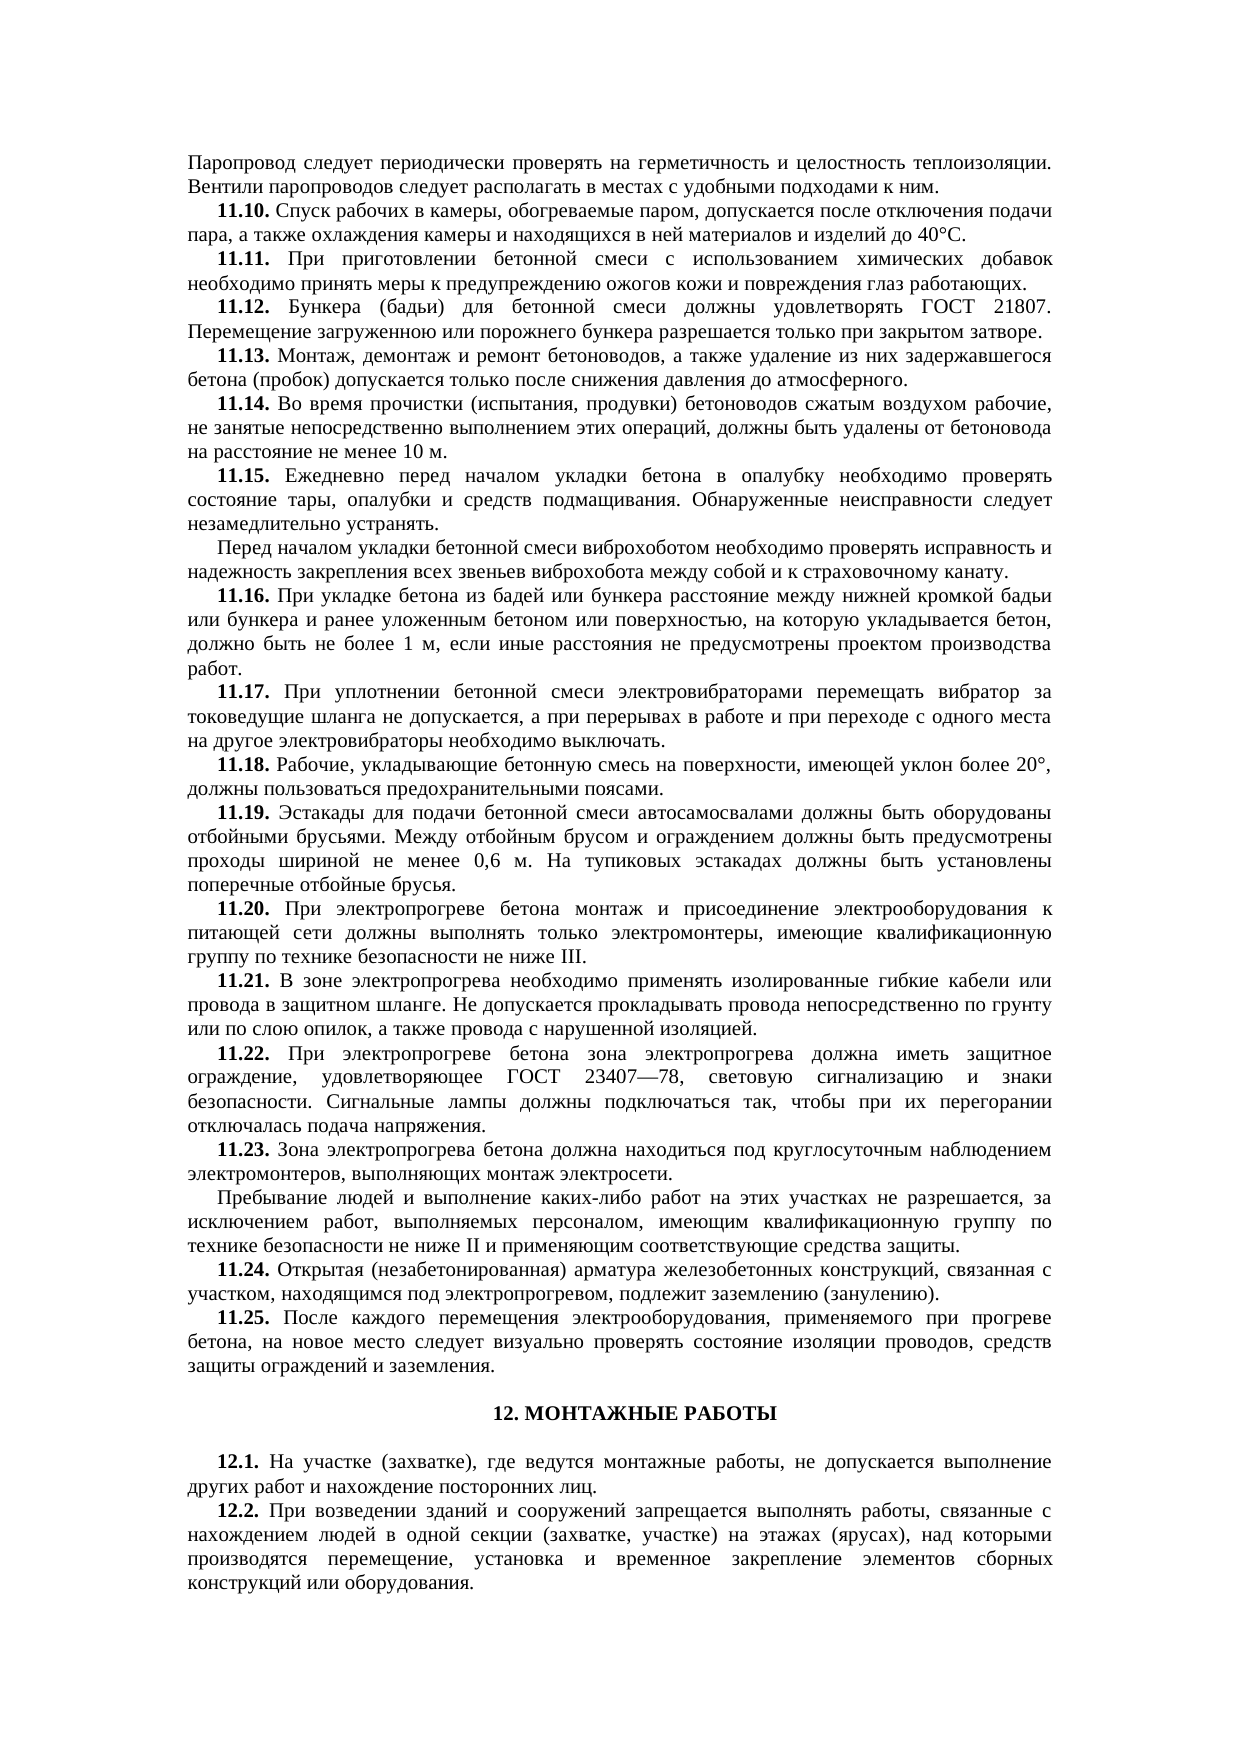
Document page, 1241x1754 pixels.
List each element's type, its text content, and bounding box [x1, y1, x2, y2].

text 11.15. Ежедневно перед началом укладки бетона в опалубку необходимо проверять состояние тары, опалубки и средств подмащивания. Обнаруженные неисправности следует незамедлительно устранять. [187, 463, 1053, 535]
text 11.13. Монтаж, демонтаж и ремонт бетоноводов, а также удаление из них задержавшегося бетона (пробок) допускается только после снижения давления до атмосферного. [187, 342, 1053, 391]
text 11.20. При электропрогреве бетона монтаж и присоединение электрооборудования к питающей сети должны выполнять только электромонтеры, имеющие квалификационную группу по технике безопасности не ниже III. [187, 896, 1053, 968]
text 11.11. При приготовлении бетонной смеси с использованием химических добавок необходимо принять меры к предупреждению ожогов кожи и повреждения глаз работающих. [187, 246, 1053, 294]
text 11.17. При уплотнении бетонной смеси электровибраторами перемещать вибратор за токоведущие шланга не допускается, а при перерывах в работе и при переходе с одного места на другое электровибраторы необходимо выключать. [187, 679, 1053, 752]
text 11.16. При укладке бетона из бадей или бункера расстояние между нижней кромкой бадьи или бункера и ранее уложенным бетоном или поверхностью, на которую укладывается бетон, должно быть не более 1 м, если иные расстояния не предусмотрены проектом производства работ. [187, 583, 1053, 679]
text 11.21. В зоне электропрогрева необходимо применять изолированные гибкие кабели или провода в защитном шланге. Не допускается прокладывать провода непосредственно по грунту или по слою опилок, а также провода с нарушенной изоляцией. [187, 968, 1053, 1040]
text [187, 150, 1053, 198]
text 11.22. При электропрогреве бетона зона электропрогрева должна иметь защитное ограждение, удовлетворяющее ГОСТ 23407—78, световую сигнализацию и знаки безопасности. Сигнальные лампы должны подключаться так, чтобы при их перегорании отключалась подача напряжения. [187, 1040, 1053, 1137]
text 11.24. Открытая (незабетонированная) арматура железобетонных конструкций, связанная с участком, находящимся под электропрогревом, подлежит заземлению (занулению). [187, 1257, 1053, 1305]
text 11.14. Во время прочистки (испытания, продувки) бетоноводов сжатым воздухом рабочие, не занятые непосредственно выполнением этих операций, должны быть удалены от бетоновода на расстояние не менее 10 м. [187, 391, 1053, 463]
text Перед началом укладки бетонной смеси виброхоботом необходимо проверять исправность и надежность закрепления всех звеньев виброхобота между собой и к страховочному канату. [187, 535, 1053, 583]
text 11.25. После каждого перемещения электрооборудования, применяемого при прогреве бетона, на новое место следует визуально проверять состояние изоляции проводов, средств защиты ограждений и заземления. [187, 1305, 1053, 1377]
text 11.19. Эстакады для подачи бетонной смеси автосамосвалами должны быть оборудованы отбойными брусьями. Между отбойным брусом и ограждением должны быть предусмотрены проходы шириной не менее 0,6 м. На тупиковых эстакадах должны быть установлены поперечные отбойные брусья. [187, 800, 1053, 896]
text 11.12. Бункера (бадьи) для бетонной смеси должны удовлетворять ГОСТ 21807. Перемещение загруженною или порожнего бункера разрешается только при закрытом затворе. [187, 294, 1053, 342]
text 11.23. Зона электропрогрева бетона должна находиться под круглосуточным наблюдением электромонтеров, выполняющих монтаж электросети. [187, 1137, 1053, 1185]
text 11.18. Рабочие, укладывающие бетонную смесь на поверхности, имеющей уклон более 20°, должны пользоваться предохранительными поясами. [187, 752, 1053, 800]
text 12.1. На участке (захватке), где ведутся монтажные работы, не допускается выполнение других работ и нахождение посторонних лиц. [187, 1449, 1053, 1497]
text 12.2. При возведении зданий и сооружений запрещается выполнять работы, связанные с нахождением людей в одной секции (захватке, участке) на этажах (ярусах), над которыми производятся перемещение, установка и временное закрепление элементов сборных конструкций или оборудования. [187, 1497, 1053, 1594]
text 12. МОНТАЖНЫЕ РАБОТЫ [187, 1401, 1053, 1425]
text 11.10. Спуск рабочих в камеры, обогреваемые паром, допускается после отключения подачи пара, а также охлаждения камеры и находящихся в ней материалов и изделий до 40°С. [187, 198, 1053, 246]
text Пребывание людей и выполнение каких-либо работ на этих участках не разрешается, за исключением работ, выполняемых персоналом, имеющим квалификационную группу по технике безопасности не ниже II и применяющим соответствующие средства защиты. [187, 1185, 1053, 1257]
